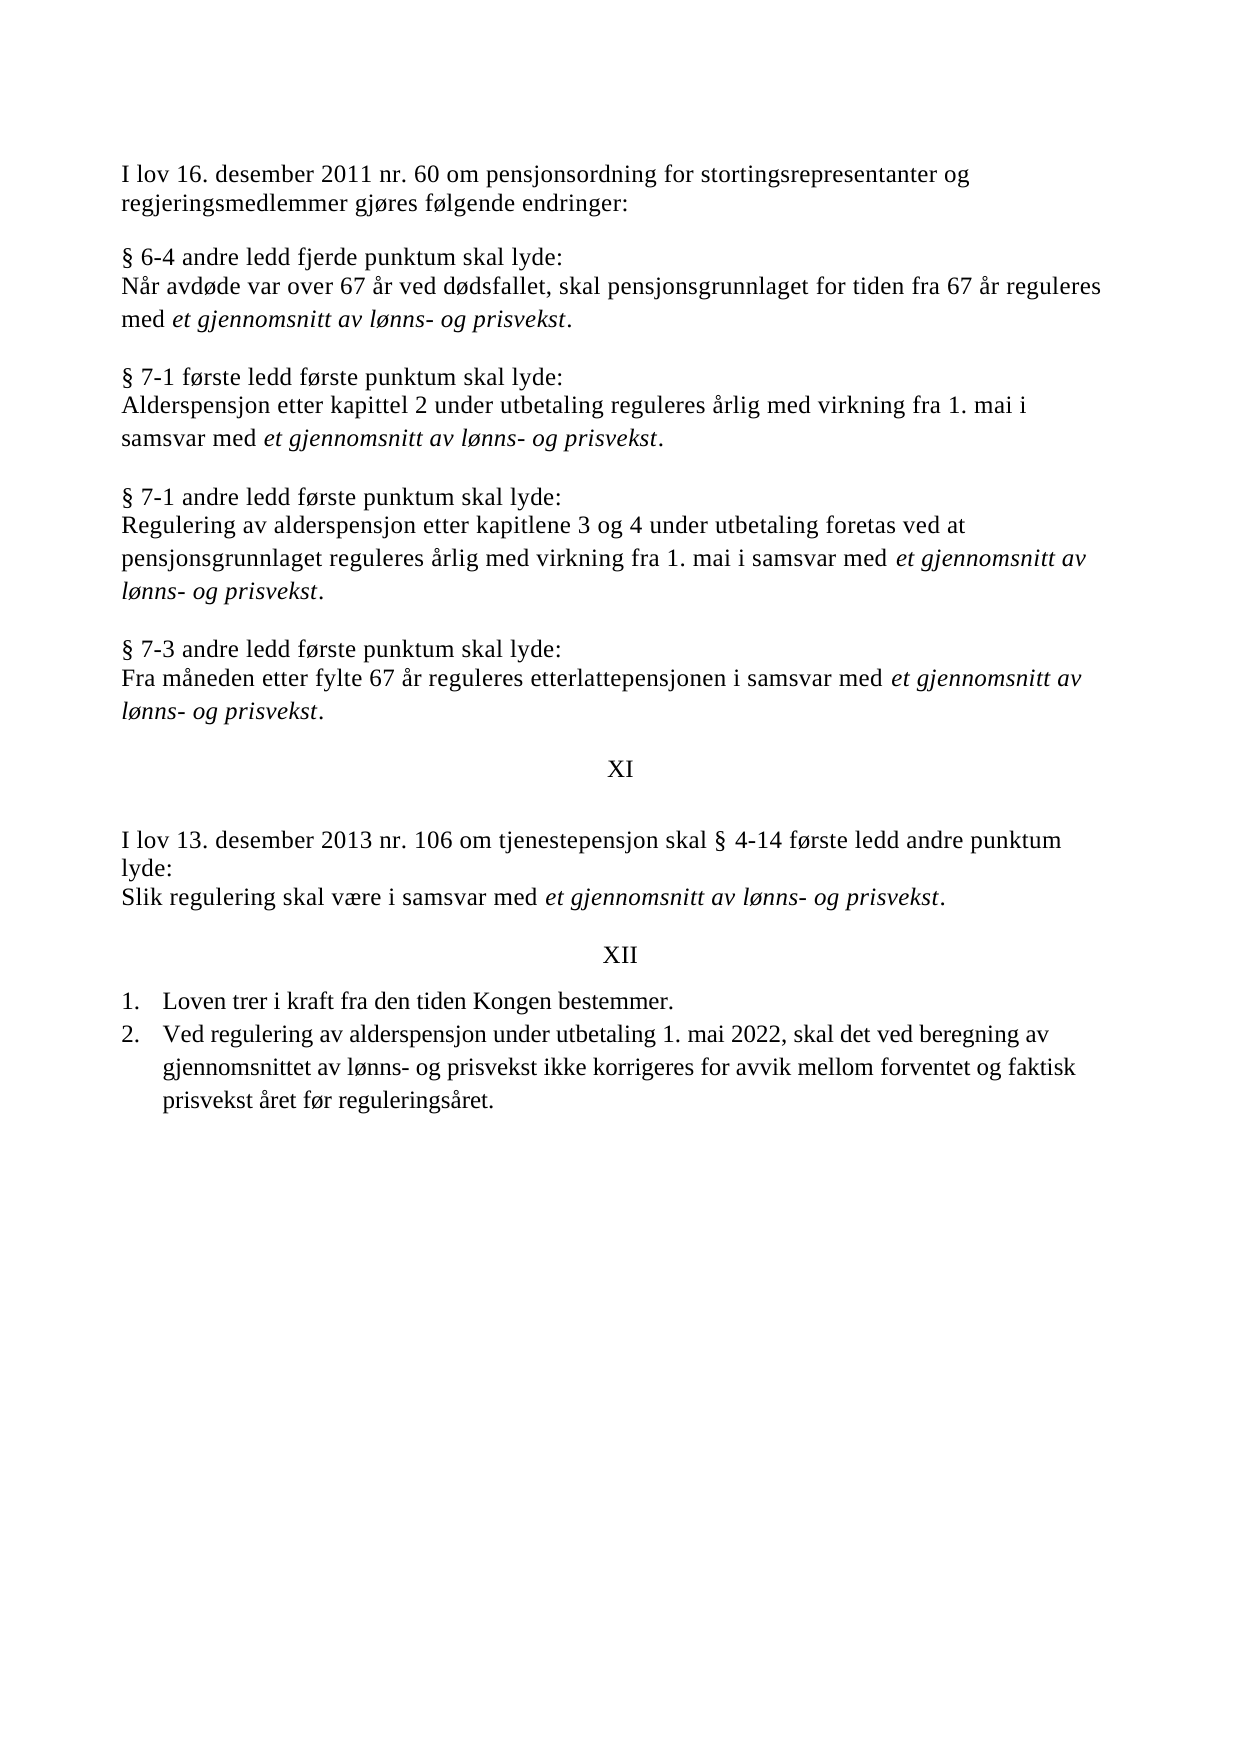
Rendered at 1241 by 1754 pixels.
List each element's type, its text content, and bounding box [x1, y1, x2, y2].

text Regulering av alderspensjon etter kapitlene 3 og 4 under utbetaling foretas ved at pensjonsgrunnlaget reguleres årlig med virkning fra 1. mai i samsvar med et gjennomsnitt av lønns- og prisvekst. [121, 510, 1119, 605]
list Ved regulering av alderspensjon under utbetaling 1. mai 2022, skal det ved beregning av gjennomsnittet av lønns- og prisvekst ikke korrigeres for avvik mellom forventet og faktisk prisvekst året før reguleringsåret. [121, 1019, 1119, 1113]
text Slik regulering skal være i samsvar med et gjennomsnitt av lønns- og prisvekst. [121, 882, 1119, 911]
text Når avdøde var over 67 år ved dødsfallet, skal pensjonsgrunnlaget for tiden fra 67 år reguleres med et gjennomsnitt av lønns- og prisvekst. [121, 271, 1119, 332]
text Fra måneden etter fylte 67 år reguleres etterlattepensjonen i samsvar med et gjennomsnitt av lønns- og prisvekst. [121, 663, 1119, 725]
text XII [121, 940, 1119, 969]
text XI [121, 754, 1119, 783]
text § 7-1 andre ledd første punktum skal lyde: [121, 482, 1119, 510]
text I lov 16. desember 2011 nr. 60 om pensjonsordning for stortingsrepresentanter og regjeringsmedlemmer gjøres følgende endringer: [121, 159, 1119, 217]
text § 7-3 andre ledd første punktum skal lyde: [121, 634, 1119, 663]
text I lov 13. desember 2013 nr. 106 om tjenestepensjon skal § 4-14 første ledd andre punktum lyde: [121, 825, 1119, 882]
text § 7-1 første ledd første punktum skal lyde: [121, 362, 1119, 391]
text § 6-4 andre ledd fjerde punktum skal lyde: [121, 242, 1119, 271]
list Loven trer i kraft fra den tiden Kongen bestemmer. [121, 986, 1119, 1014]
text Alderspensjon etter kapittel 2 under utbetaling reguleres årlig med virkning fra 1. mai i samsvar med et gjennomsnitt av lønns- og prisvekst. [121, 391, 1119, 452]
